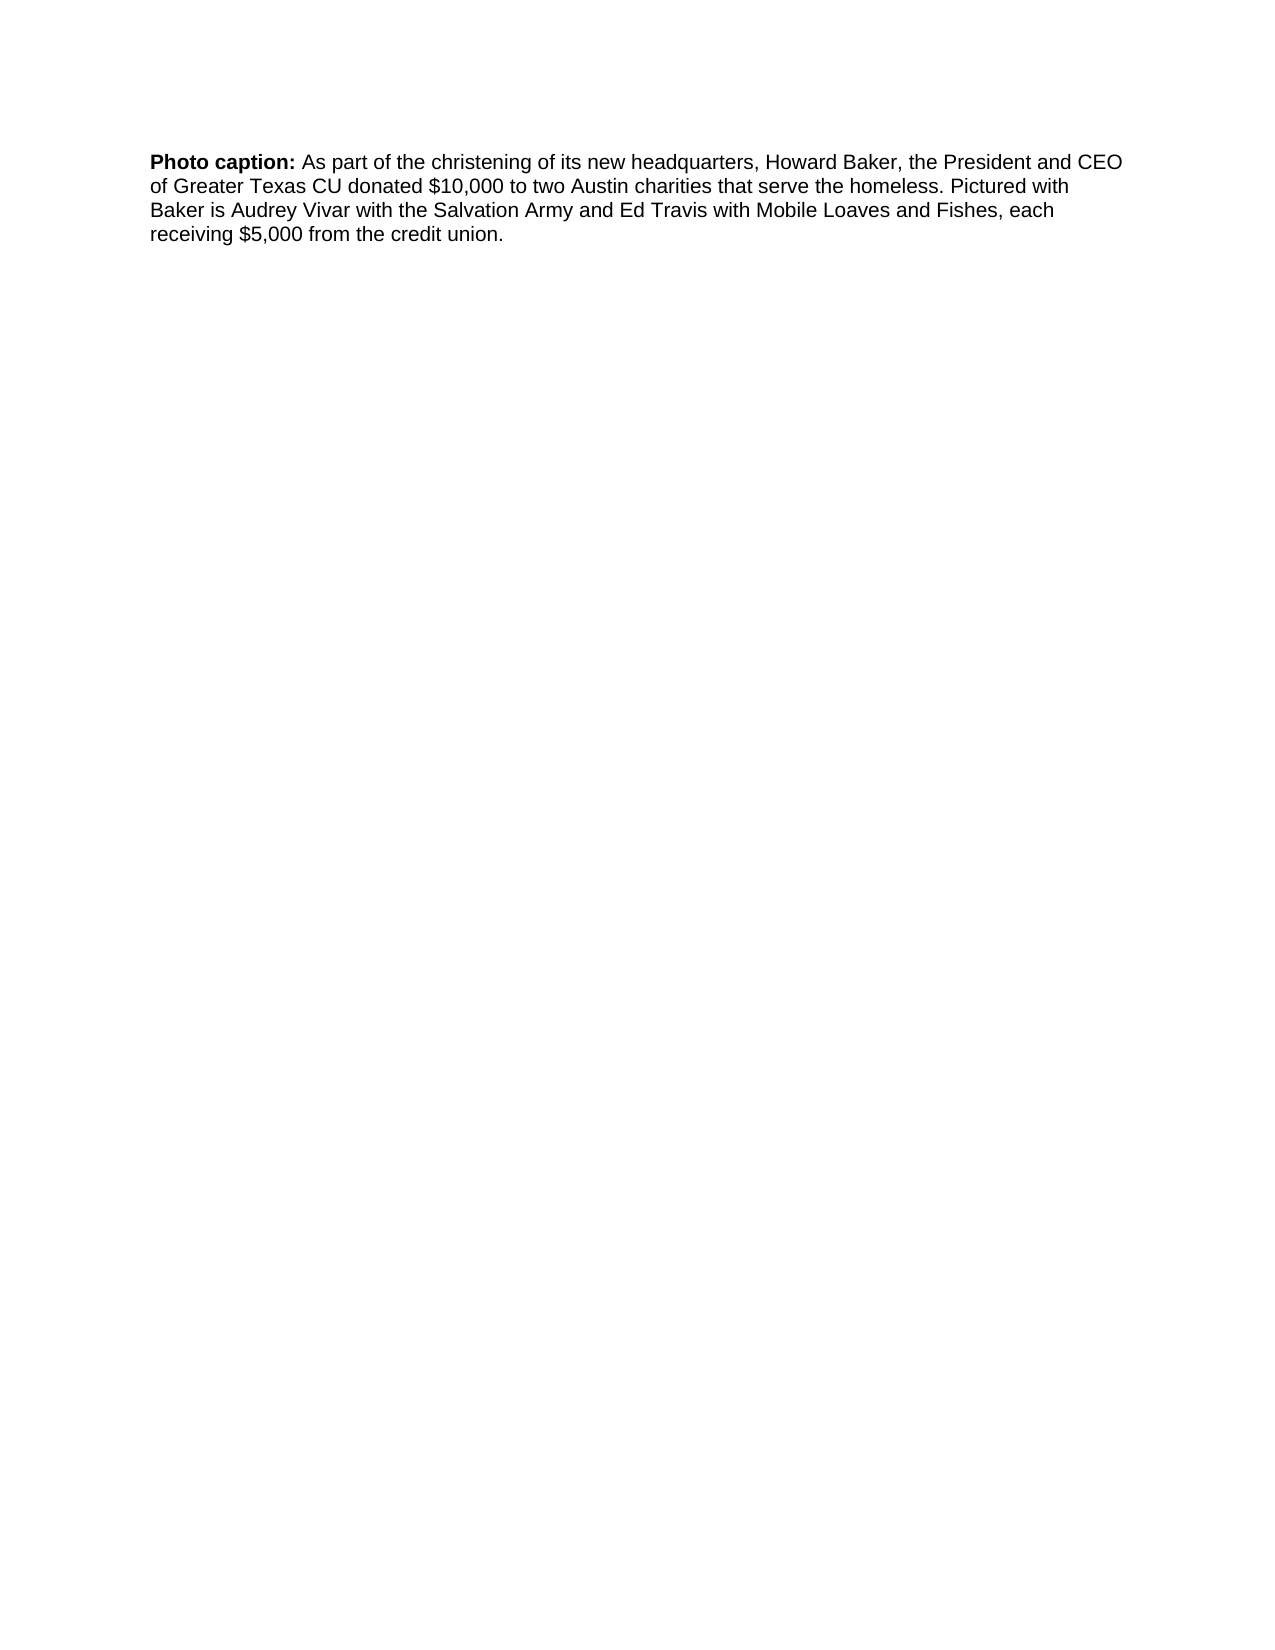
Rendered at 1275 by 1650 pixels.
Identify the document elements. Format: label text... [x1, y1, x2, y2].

text Photo caption: As part of the christening of its new headquarters, Howard Baker, the President and CEO of Greater Texas CU donated $10,000 to two Austin charities that serve the homeless. Pictured with Baker is Audrey Vivar with the Salvation Army and Ed Travis with Mobile Loaves and Fishes, each receiving $5,000 from the credit union. [150, 150, 1125, 246]
